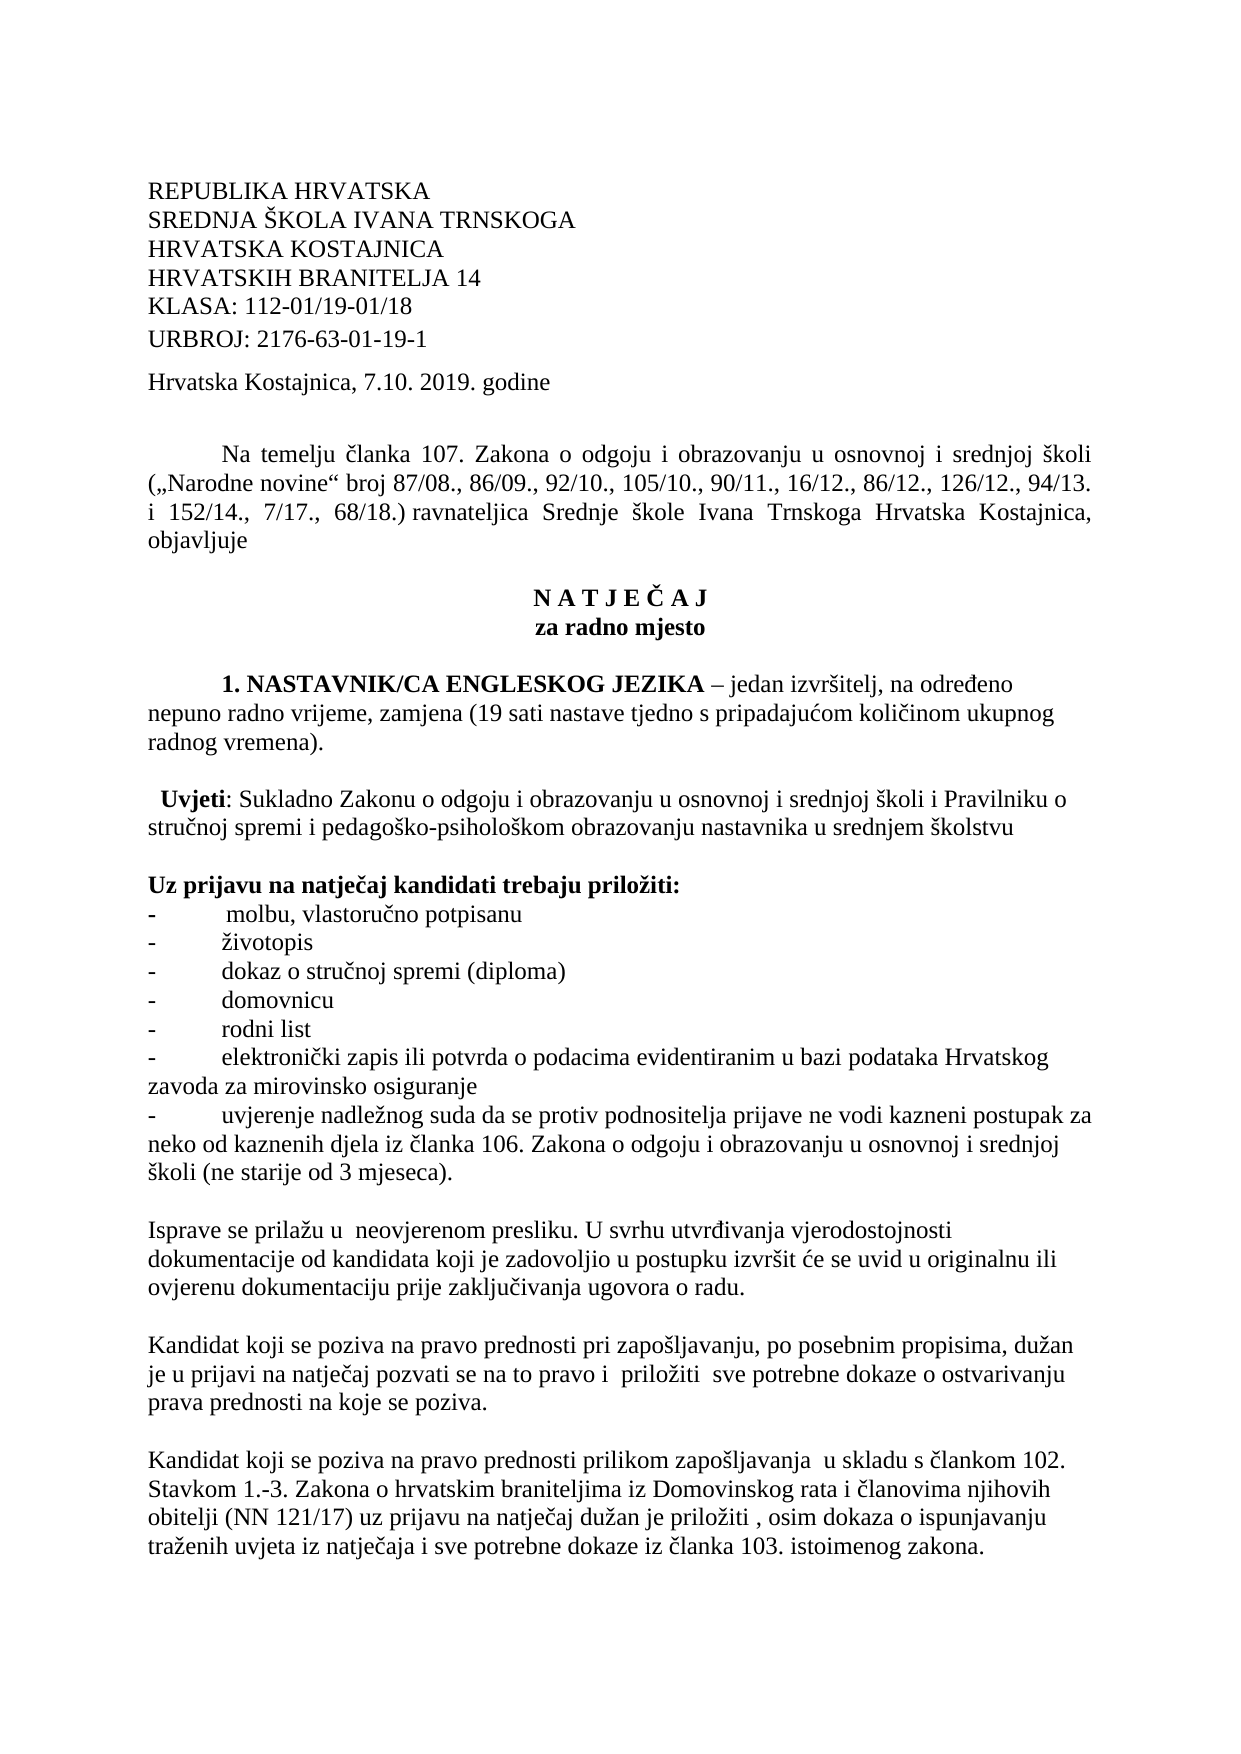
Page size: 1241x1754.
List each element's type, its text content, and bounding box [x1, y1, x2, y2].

text URBROJ: 2176-63-01-19-1 [148, 324, 1093, 353]
text - rodni list [148, 1014, 1093, 1042]
text Kandidat koji se poziva na pravo prednosti pri zapošljavanju, po posebnim propisima, dužan je u prijavi na natječaj pozvati se na to pravo i priložiti sve potrebne dokaze o ostvarivanju prava prednosti na koje se poziva. [148, 1330, 1093, 1416]
text - elektronički zapis ili potvrda o podacima evidentiranim u bazi podataka Hrvatskog zavoda za mirovinsko osiguranje [148, 1042, 1093, 1100]
text Kandidat koji se poziva na pravo prednosti prilikom zapošljavanja u skladu s člankom 102. Stavkom 1.-3. Zakona o hrvatskim braniteljima iz Domovinskog rata i članovima njihovih obitelji (NN 121/17) uz prijavu na natječaj dužan je priložiti , osim dokaza o ispunjavanju traženih uvjeta iz natječaja i sve potrebne dokaze iz članka 103. istoimenog zakona. [148, 1445, 1093, 1560]
text - domovnicu [148, 985, 1093, 1014]
text REPUBLIKA HRVATSKA [148, 176, 1093, 205]
text Uvjeti: Sukladno Zakonu o odgoju i obrazovanju u osnovnoj i srednjoj školi i Pravilniku o stručnoj spremi i pedagoško-psihološkom obrazovanju nastavnika u srednjem školstvu [148, 784, 1093, 841]
text KLASA: 112-01/19-01/18 [148, 291, 1093, 320]
text Isprave se prilažu u neovjerenom presliku. U svrhu utvrđivanja vjerodostojnosti dokumentacije od kandidata koji je zadovoljio u postupku izvršit će se uvid u originalnu ili ovjerenu dokumentaciju prije zaključivanja ugovora o radu. [148, 1215, 1093, 1301]
text HRVATSKIH BRANITELJA 14 [148, 263, 1093, 291]
text Uz prijavu na natječaj kandidati trebaju priložiti: [148, 870, 1093, 899]
text - uvjerenje nadležnog suda da se protiv podnositelja prijave ne vodi kazneni postupak za neko od kaznenih djela iz članka 106. Zakona o odgoju i obrazovanju u osnovnoj i srednjoj školi (ne starije od 3 mjeseca). [148, 1100, 1093, 1186]
text - dokaz o stručnoj spremi (diploma) [148, 956, 1093, 985]
text HRVATSKA KOSTAJNICA [148, 234, 1093, 263]
text - molbu, vlastoručno potpisanu [148, 899, 1093, 927]
text Na temelju članka 107. Zakona o odgoju i obrazovanju u osnovnoj i srednjoj školi („Narodne novine“ broj 87/08., 86/09., 92/10., 105/10., 90/11., 16/12., 86/12., 126/12., 94/13. i 152/14., 7/17., 68/18.) ravnateljica Srednje škole Ivana Trnskoga Hrvatska Kostajnica, objavljuje [148, 439, 1093, 554]
text Hrvatska Kostajnica, 7.10. 2019. godine [148, 367, 1093, 396]
text SREDNJA ŠKOLA IVANA TRNSKOGA [148, 205, 1093, 234]
text - životopis [148, 927, 1093, 956]
text 1. NASTAVNIK/CA ENGLESKOG JEZIKA – jedan izvršitelj, na određeno nepuno radno vrijeme, zamjena (19 sati nastave tjedno s pripadajućom količinom ukupnog radnog vremena). [148, 669, 1093, 756]
text za radno mjesto [148, 612, 1093, 641]
text N A T J E Č A J [148, 583, 1093, 612]
